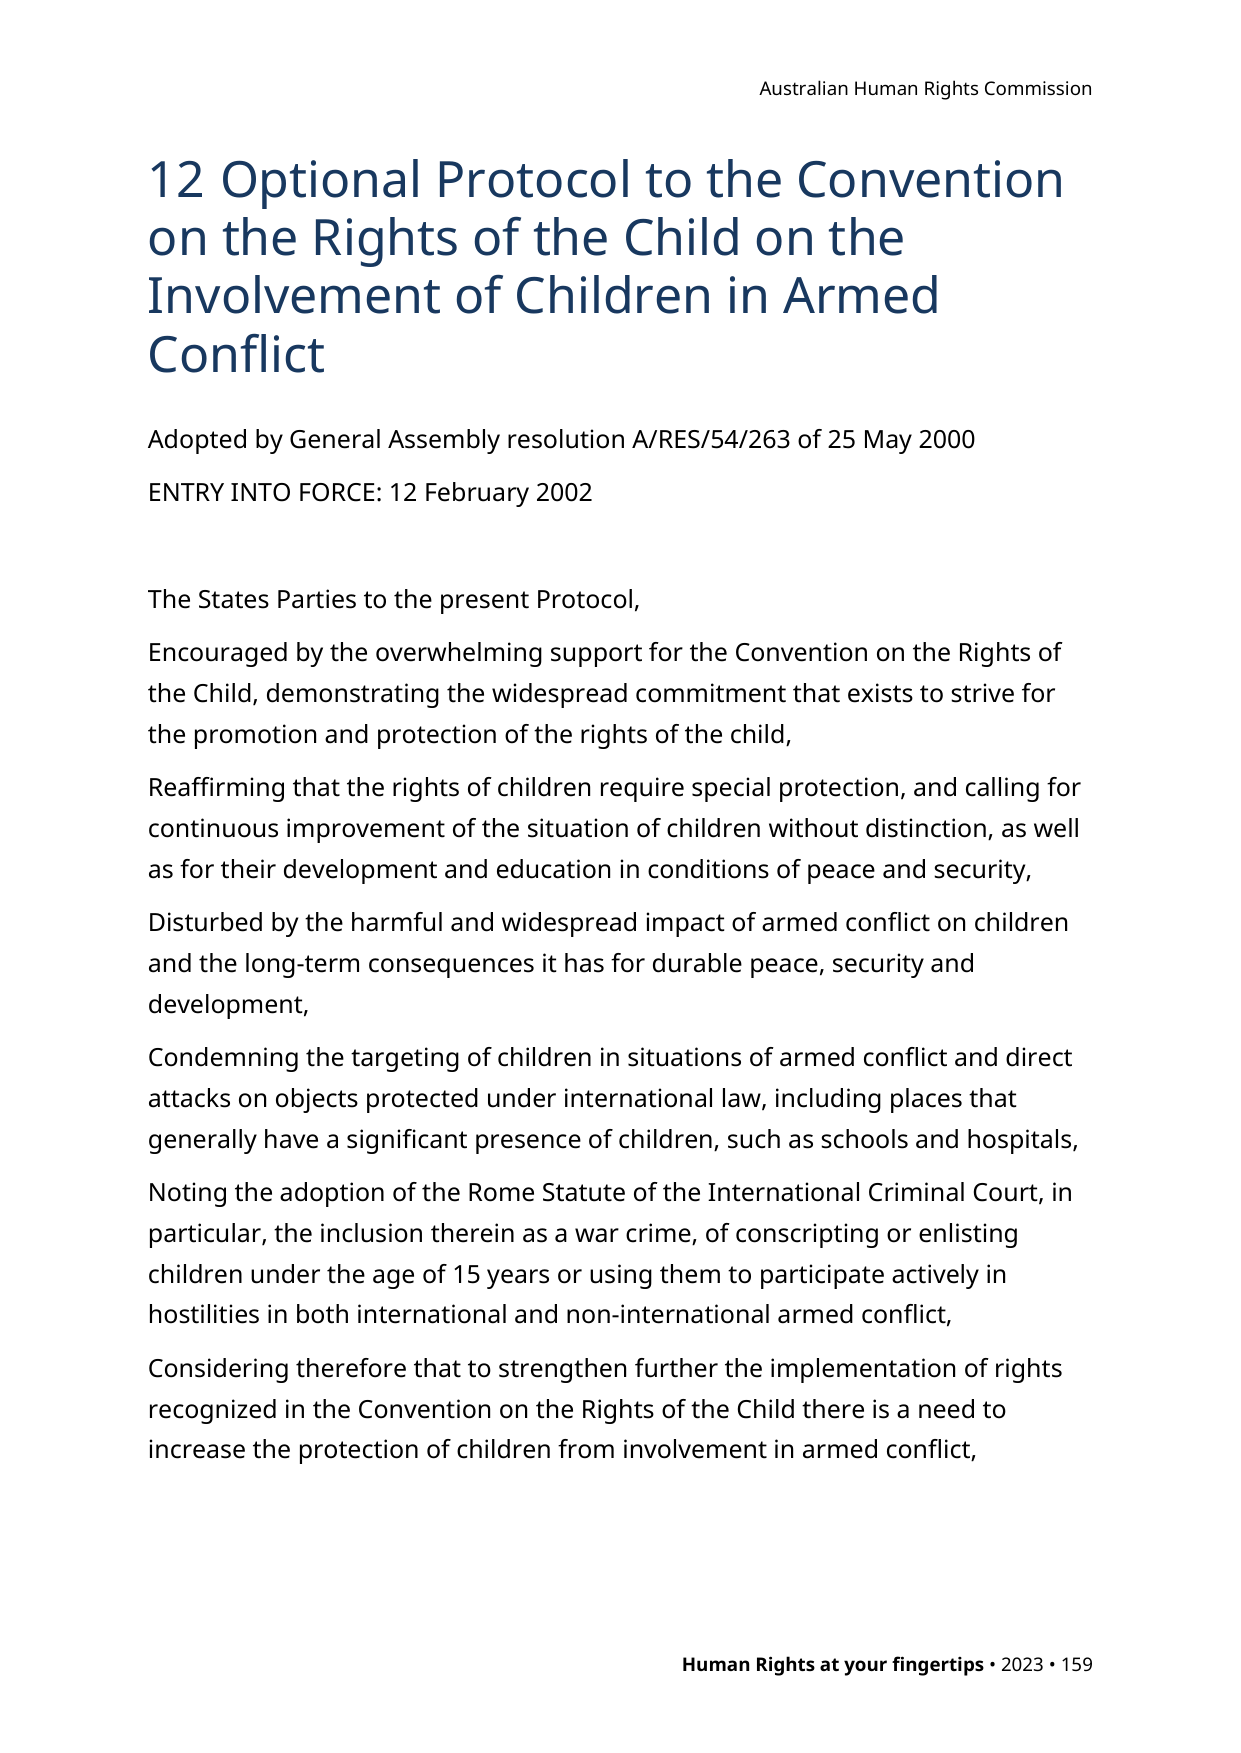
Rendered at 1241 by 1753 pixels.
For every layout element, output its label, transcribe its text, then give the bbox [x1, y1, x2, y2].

subtitle Optional Protocol to the Convention on the Rights of the Child on the Involvement of Children in Armed Conflict [148, 151, 1093, 384]
text Reaffirming that the rights of children require special protection, and calling for continuous improvement of the situation of children without distinction, as well as for their development and education in conditions of peace and security, [148, 770, 1093, 885]
text Noting the adoption of the Rome Statute of the International Criminal Court, in particular, the inclusion therein as a war crime, of conscripting or enlisting children under the age of 15 years or using them to participate actively in hostilities in both international and non-international armed conflict, [148, 1175, 1093, 1331]
text Considering therefore that to strengthen further the implementation of rights recognized in the Convention on the Rights of the Child there is a need to increase the protection of children from involvement in armed conflict, [148, 1351, 1093, 1466]
text Adopted by General Assembly resolution A/RES/54/263 of 25 May 2000 [148, 421, 1093, 455]
text Condemning the targeting of children in situations of armed conflict and direct attacks on objects protected under international law, including places that generally have a significant presence of children, such as schools and hospitals, [148, 1040, 1093, 1155]
text Disturbed by the harmful and widespread impact of armed conflict on children and the long-term consequences it has for durable peace, security and development, [148, 905, 1093, 1020]
text Encouraged by the overwhelming support for the Convention on the Rights of the Child, demonstrating the widespread commitment that exists to strive for the promotion and protection of the rights of the child, [148, 635, 1093, 750]
text ENTRY INTO FORCE: 12 February 2002 [148, 475, 1093, 509]
text The States Parties to the present Protocol, [148, 581, 1093, 615]
